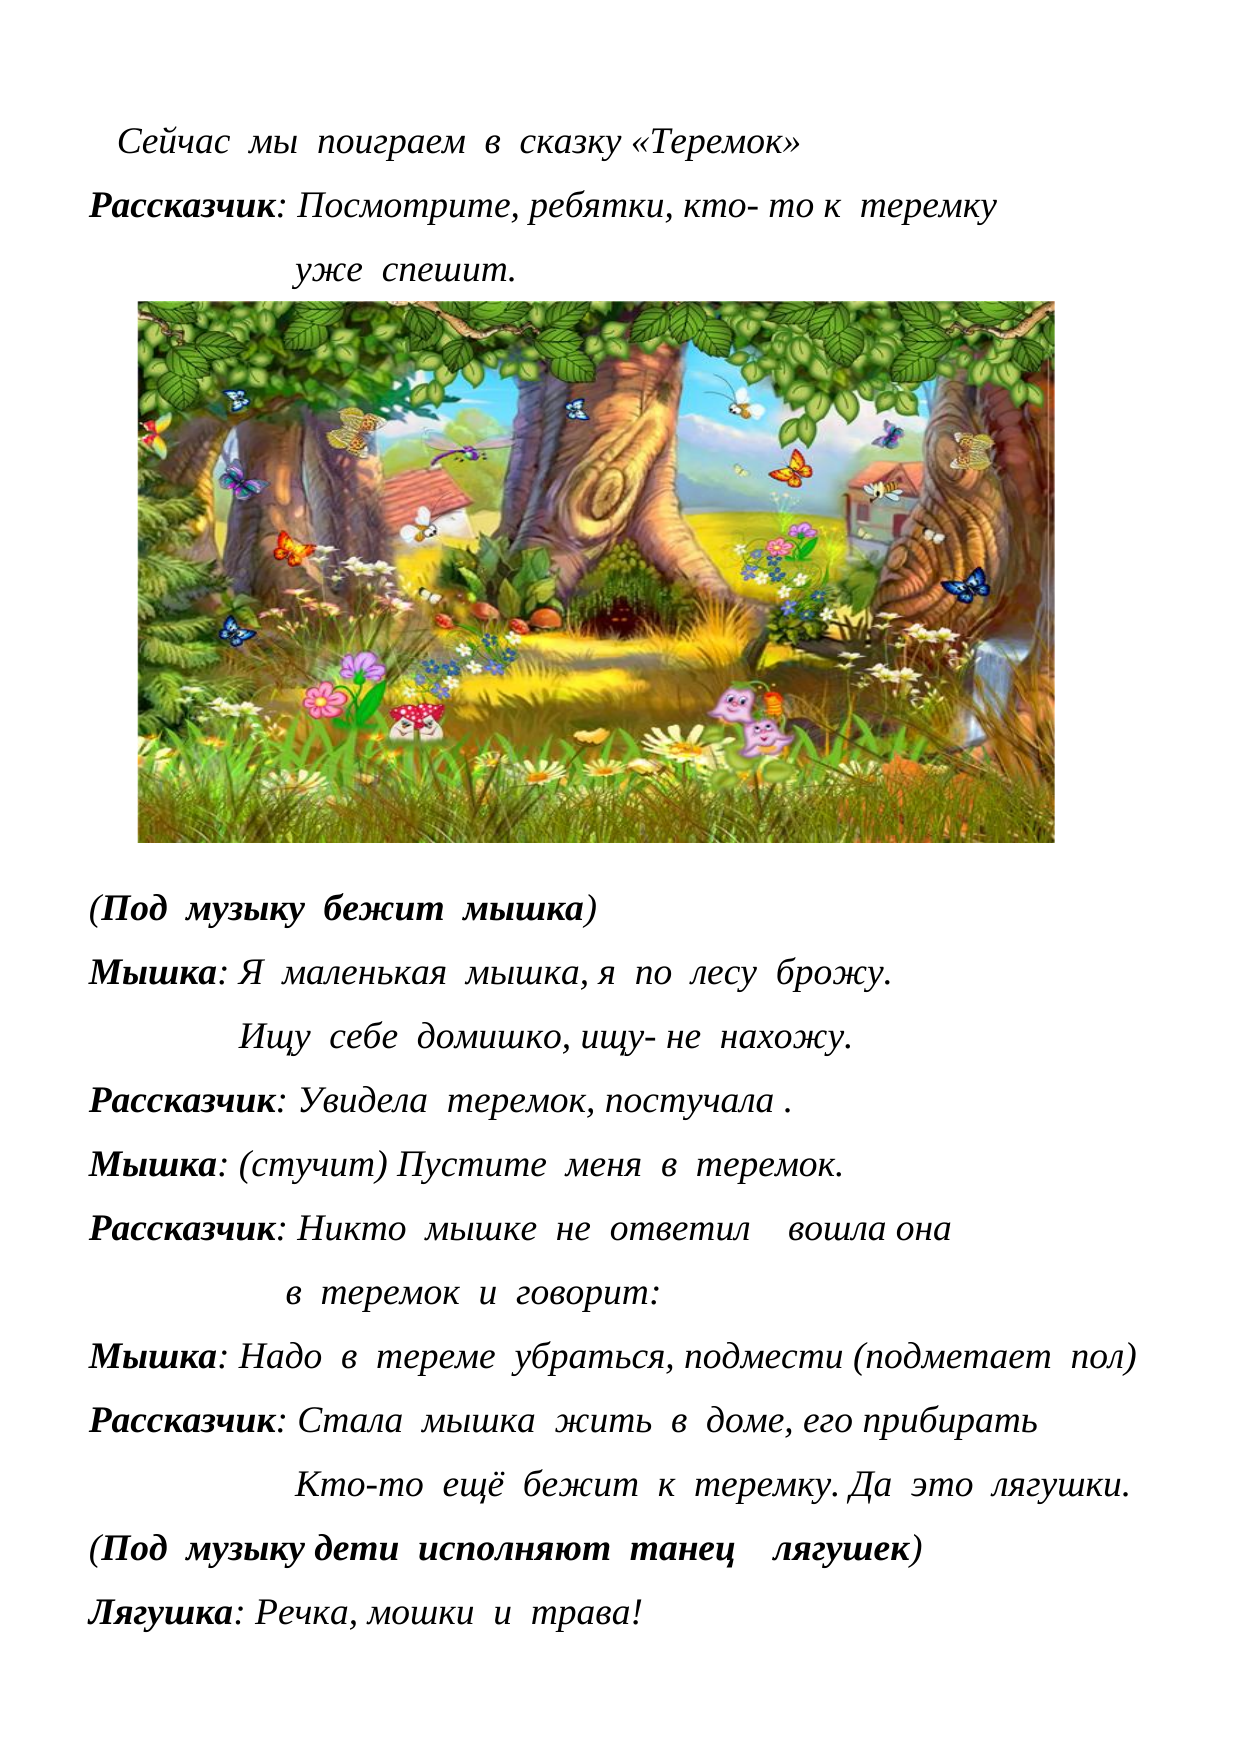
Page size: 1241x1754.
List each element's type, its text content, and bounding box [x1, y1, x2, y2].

text Мышка: Я маленькая мышка, я по лесу брожу. [88, 949, 1152, 993]
text Сейчас мы поиграем в сказку «Теремок» [88, 118, 1152, 161]
text Рассказчик: Увидела теремок, постучала . [88, 1077, 1152, 1121]
text в теремок и говорит: [88, 1269, 1152, 1312]
text Кто-то ещё бежит к теремку. Да это лягушки. [88, 1461, 1152, 1504]
text Рассказчик: Никто мышке не ответил вошла она [88, 1205, 1152, 1248]
text Ищу себе домишко, ищу- не нахожу. [88, 1013, 1152, 1057]
text Мышка: Надо в тереме убраться, подмести (подметает пол) [88, 1333, 1152, 1376]
text (Под музыку дети исполняют танец лягушек) [88, 1525, 1152, 1568]
text уже спешит. [88, 246, 1152, 289]
text Рассказчик: Стала мышка жить в доме, его прибирать [88, 1397, 1152, 1440]
text Рассказчик: Посмотрите, ребятки, кто- то к теремку [88, 182, 1152, 225]
text (Под музыку бежит мышка) [88, 886, 1152, 929]
text Лягушка: Речка, мошки и трава! [88, 1589, 1152, 1632]
picture [137, 301, 1055, 842]
text Мышка: (стучит) Пустите меня в теремок. [88, 1141, 1152, 1184]
